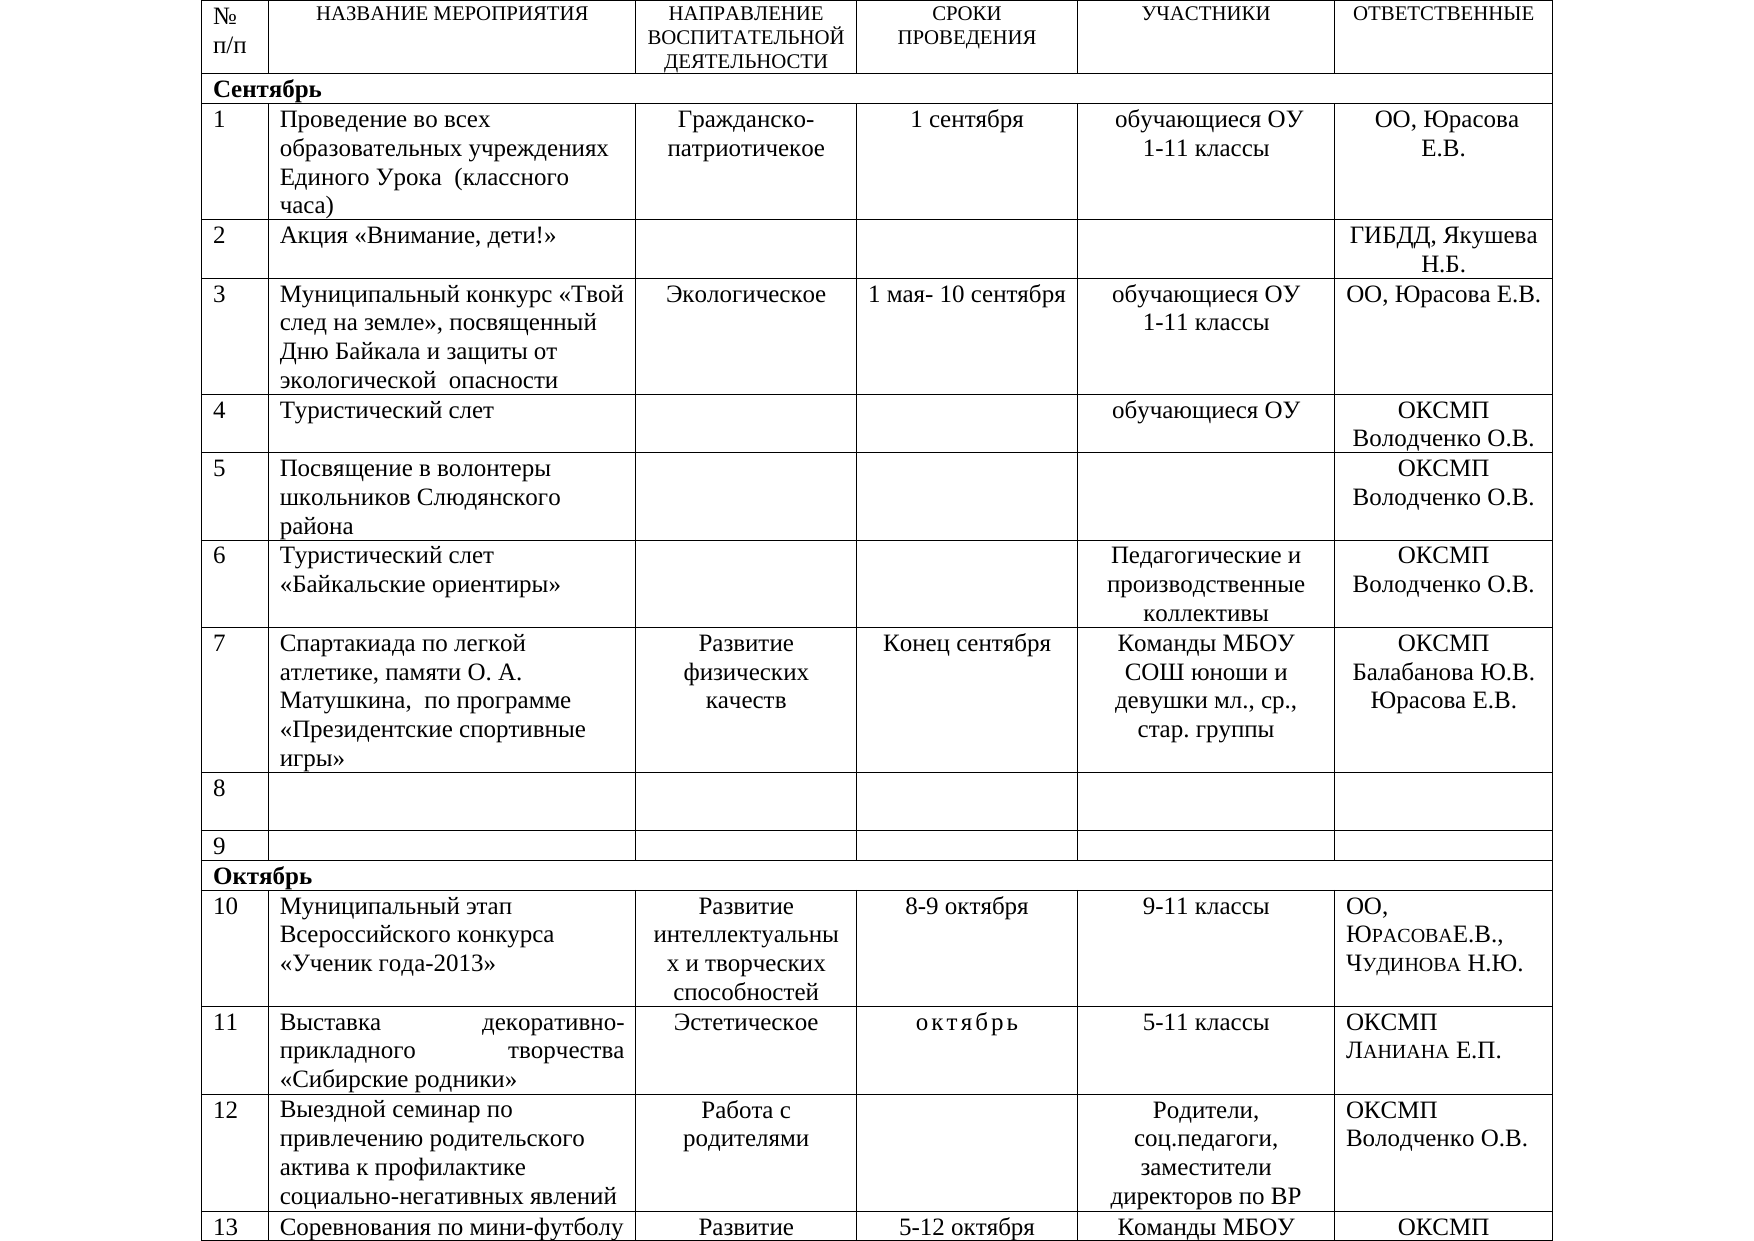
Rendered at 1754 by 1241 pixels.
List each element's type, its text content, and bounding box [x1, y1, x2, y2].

table_header НАПРАВЛЕНИЕ ВОСПИТАТЕЛЬНОЙ ДЕЯТЕЛЬНОСТИ [636, 1, 856, 73]
table_cell Туристический слет [269, 395, 635, 452]
table_cell [1078, 773, 1334, 830]
table_cell [857, 831, 1077, 860]
table_cell Педагогические и производственные коллективы [1078, 541, 1334, 627]
table_cell 10 [202, 891, 268, 1006]
table_cell Развитие физических качеств [636, 1212, 856, 1240]
table_cell обучающиеся ОУ 1-11 классы [1078, 279, 1334, 394]
table_cell [636, 453, 856, 539]
table_header СРОКИ ПРОВЕДЕНИЯ [857, 1, 1077, 73]
table_cell Работа с родителями [636, 1095, 856, 1211]
table_cell [269, 831, 635, 860]
table_cell Соревнования по мини-футболу среди команд МБОУ СОШ 8-9 классы [269, 1212, 635, 1240]
table_cell 5-11 классы [1078, 1007, 1334, 1094]
table_cell Гражданско-патриотичекое [636, 104, 856, 219]
table_header ОТВЕТСТВЕННЫЕ [1335, 1, 1552, 73]
table_cell Посвящение в волонтеры школьников Слюдянского района [269, 453, 635, 539]
table_cell [857, 220, 1077, 278]
table_header № п/п [202, 1, 268, 73]
table_cell ГИБДД, Якушева Н.Б. [1335, 220, 1552, 278]
table_cell ОКСМП Володченко О.В. [1335, 1095, 1552, 1211]
table_cell [1078, 453, 1334, 539]
table_cell ОКСМП Володченко О.В. [1335, 541, 1552, 627]
table_cell 6 [202, 541, 268, 627]
table_cell 5-12 октября [857, 1212, 1077, 1240]
table_cell Спартакиада по легкой атлетике, памяти О. А. Матушкина, по программе «Президентские спортивные игры» [269, 628, 635, 772]
table_cell Родители, соц.педагоги, заместители директоров по ВР [1078, 1095, 1334, 1211]
table_cell [1078, 220, 1334, 278]
table_cell Команды МБОУ СОШ юноши 8-9 классы [1078, 1212, 1334, 1240]
table_cell Команды МБОУ СОШ юноши и девушки мл., ср., стар. группы [1078, 628, 1334, 772]
table_cell 4 [202, 395, 268, 452]
table_cell обучающиеся ОУ [1078, 395, 1334, 452]
table_cell [269, 773, 635, 830]
table_cell 5 [202, 453, 268, 539]
table_cell ОКСМП Ланиана Е.П. [1335, 1007, 1552, 1094]
table_cell 12 [202, 1095, 268, 1211]
table_cell обучающиеся ОУ 1-11 классы [1078, 104, 1334, 219]
table_cell [636, 773, 856, 830]
table_cell [1078, 831, 1334, 860]
table_cell [1335, 773, 1552, 830]
table_cell Экологическое [636, 279, 856, 394]
table_cell Сентябрь [202, 74, 1552, 103]
table_cell Туристический слет «Байкальские ориентиры» [269, 541, 635, 627]
table_cell 1 [202, 104, 268, 219]
table_cell Развитие физических качеств [636, 628, 856, 772]
table_cell [857, 773, 1077, 830]
table_cell Проведение во всех образовательных учреждениях Единого Урока (классного часа) [269, 104, 635, 219]
table_cell [636, 541, 856, 627]
table_cell 3 [202, 279, 268, 394]
table_cell Развитие интеллектуальных и творческих способностей [636, 891, 856, 1006]
table_cell Акция «Внимание, дети!» [269, 220, 635, 278]
table_cell ОКСМП Володченко О.В. [1335, 453, 1552, 539]
table_cell ОО, Юрасова Е.В. [1335, 279, 1552, 394]
table_cell ОКСМП Балабанова Ю.В. Юрасова Е.В. [1335, 628, 1552, 772]
table_cell Конец сентября [857, 628, 1077, 772]
table_header УЧАСТНИКИ [1078, 1, 1334, 73]
table_cell 7 [202, 628, 268, 772]
table_cell [857, 1095, 1077, 1211]
table_cell ОКСМП Балабанова Ю.В. Юрасова Е.В. [1335, 1212, 1552, 1240]
table_cell Выставка декоративно-прикладного творчества «Сибирские родники» [269, 1007, 635, 1094]
table_cell ОКСМП Володченко О.В. [1335, 395, 1552, 452]
table_cell Эстетическое [636, 1007, 856, 1094]
table_cell [857, 453, 1077, 539]
table_cell [857, 395, 1077, 452]
table_cell [1335, 831, 1552, 860]
table_cell 8-9 октября [857, 891, 1077, 1006]
table_cell 2 [202, 220, 268, 278]
table_cell ОО, ЮрасоваЕ.В., Чудинова Н.Ю. [1335, 891, 1552, 1006]
table_cell 11 [202, 1007, 268, 1094]
table_cell 9-11 классы [1078, 891, 1334, 1006]
table_cell Октябрь [202, 861, 1552, 890]
table_cell 13 [202, 1212, 268, 1240]
table_cell [636, 831, 856, 860]
table_cell [857, 541, 1077, 627]
table_cell октябрь [857, 1007, 1077, 1094]
table_cell Муниципальный конкурс «Твой след на земле», посвященный Дню Байкала и защиты от экологической опасности [269, 279, 635, 394]
table_cell ОО, Юрасова Е.В. [1335, 104, 1552, 219]
table_cell 9 [202, 831, 268, 860]
table_cell 1 сентября [857, 104, 1077, 219]
table_cell Муниципальный этап Всероссийского конкурса «Ученик года-2013» [269, 891, 635, 1006]
table_cell [636, 395, 856, 452]
table_cell Выездной семинар по привлечению родительского актива к профилактике социально-негативных явлений [269, 1095, 635, 1211]
table_header НАЗВАНИЕ МЕРОПРИЯТИЯ [269, 1, 635, 73]
table_cell 1 мая- 10 сентября [857, 279, 1077, 394]
table_cell 8 [202, 773, 268, 830]
table_cell [636, 220, 856, 278]
